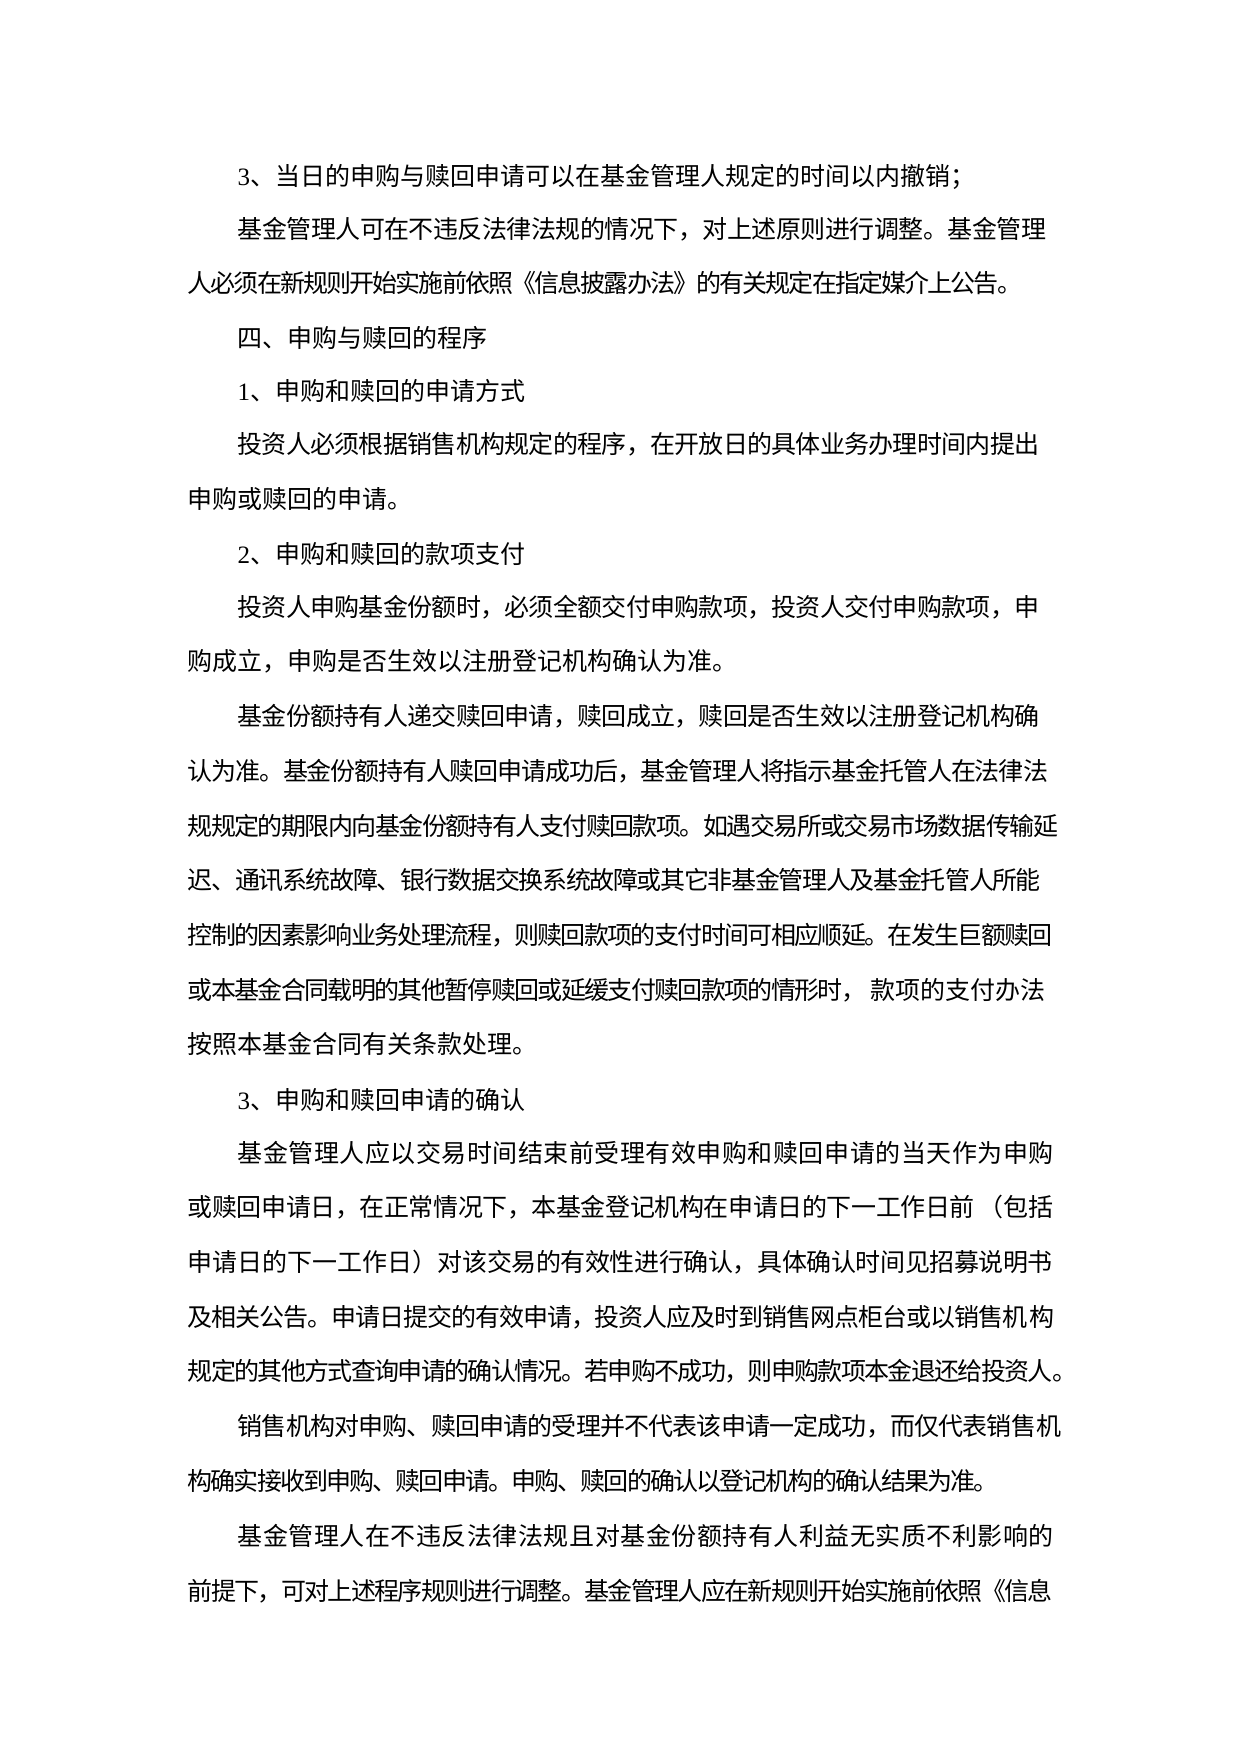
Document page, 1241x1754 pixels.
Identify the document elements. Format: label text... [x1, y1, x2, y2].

text 2、申购和赎回的款项支付 [237, 534, 1078, 571]
text 3、申购和赎回申请的确认 [237, 1080, 1078, 1116]
text 投资人申购基金份额时，必须全额交付申购款项，投资人交付申购款项，申购成立，申购是否生效以注册登记机构确认为准。 [187, 587, 1053, 678]
text 基金管理人可在不违反法律法规的情况下，对上述原则进行调整。基金管理人必须在新规则开始实施前依照《信息披露办法》的有关规定在指定媒介上公告。 [187, 209, 1065, 300]
text 基金管理人应以交易时间结束前受理有效申购和赎回申请的当天作为申购或赎回申请日，在正常情况下，本基金登记机构在申请日的下一工作日前（包括申请日的下一工作日）对该交易的有效性进行确认，具体确认时间见招募说明书及相关公告。申请日提交的有效申请，投资人应及时到销售网点柜台或以销售机构规定的其他方式查询申请的确认情况。若申购不成功，则申购款项本金退还给投资人。 [187, 1133, 1054, 1388]
text 销售机构对申购、赎回申请的受理并不代表该申请一定成功，而仅代表销售机构确实接收到申购、赎回申请。申购、赎回的确认以登记机构的确认结果为准。 [187, 1407, 1066, 1498]
text 四、申购与赎回的程序 [237, 319, 1078, 355]
text 投资人必须根据销售机构规定的程序，在开放日的具体业务办理时间内提出申购或赎回的申请。 [187, 425, 1053, 516]
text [187, 1516, 1054, 1607]
text 3、当日的申购与赎回申请可以在基金管理人规定的时间以内撤销； [237, 156, 1078, 192]
text 基金份额持有人递交赎回申请，赎回成立，赎回是否生效以注册登记机构确认为准。基金份额持有人赎回申请成功后，基金管理人将指示基金托管人在法律法规规定的期限内向基金份额持有人支付赎回款项。如遇交易所或交易市场数据传输延迟、通讯系统故障、银行数据交换系统故障或其它非基金管理人及基金托管人所能控制的因素影响业务处理流程，则赎回款项的支付时间可相应顺延。在发生巨额赎回或本基金合同载明的其他暂停赎回或延缓支付赎回款项的情形时， 款项的支付办法按照本基金合同有关条款处理。 [187, 697, 1063, 1061]
text 1、申购和赎回的申请方式 [237, 372, 1078, 408]
